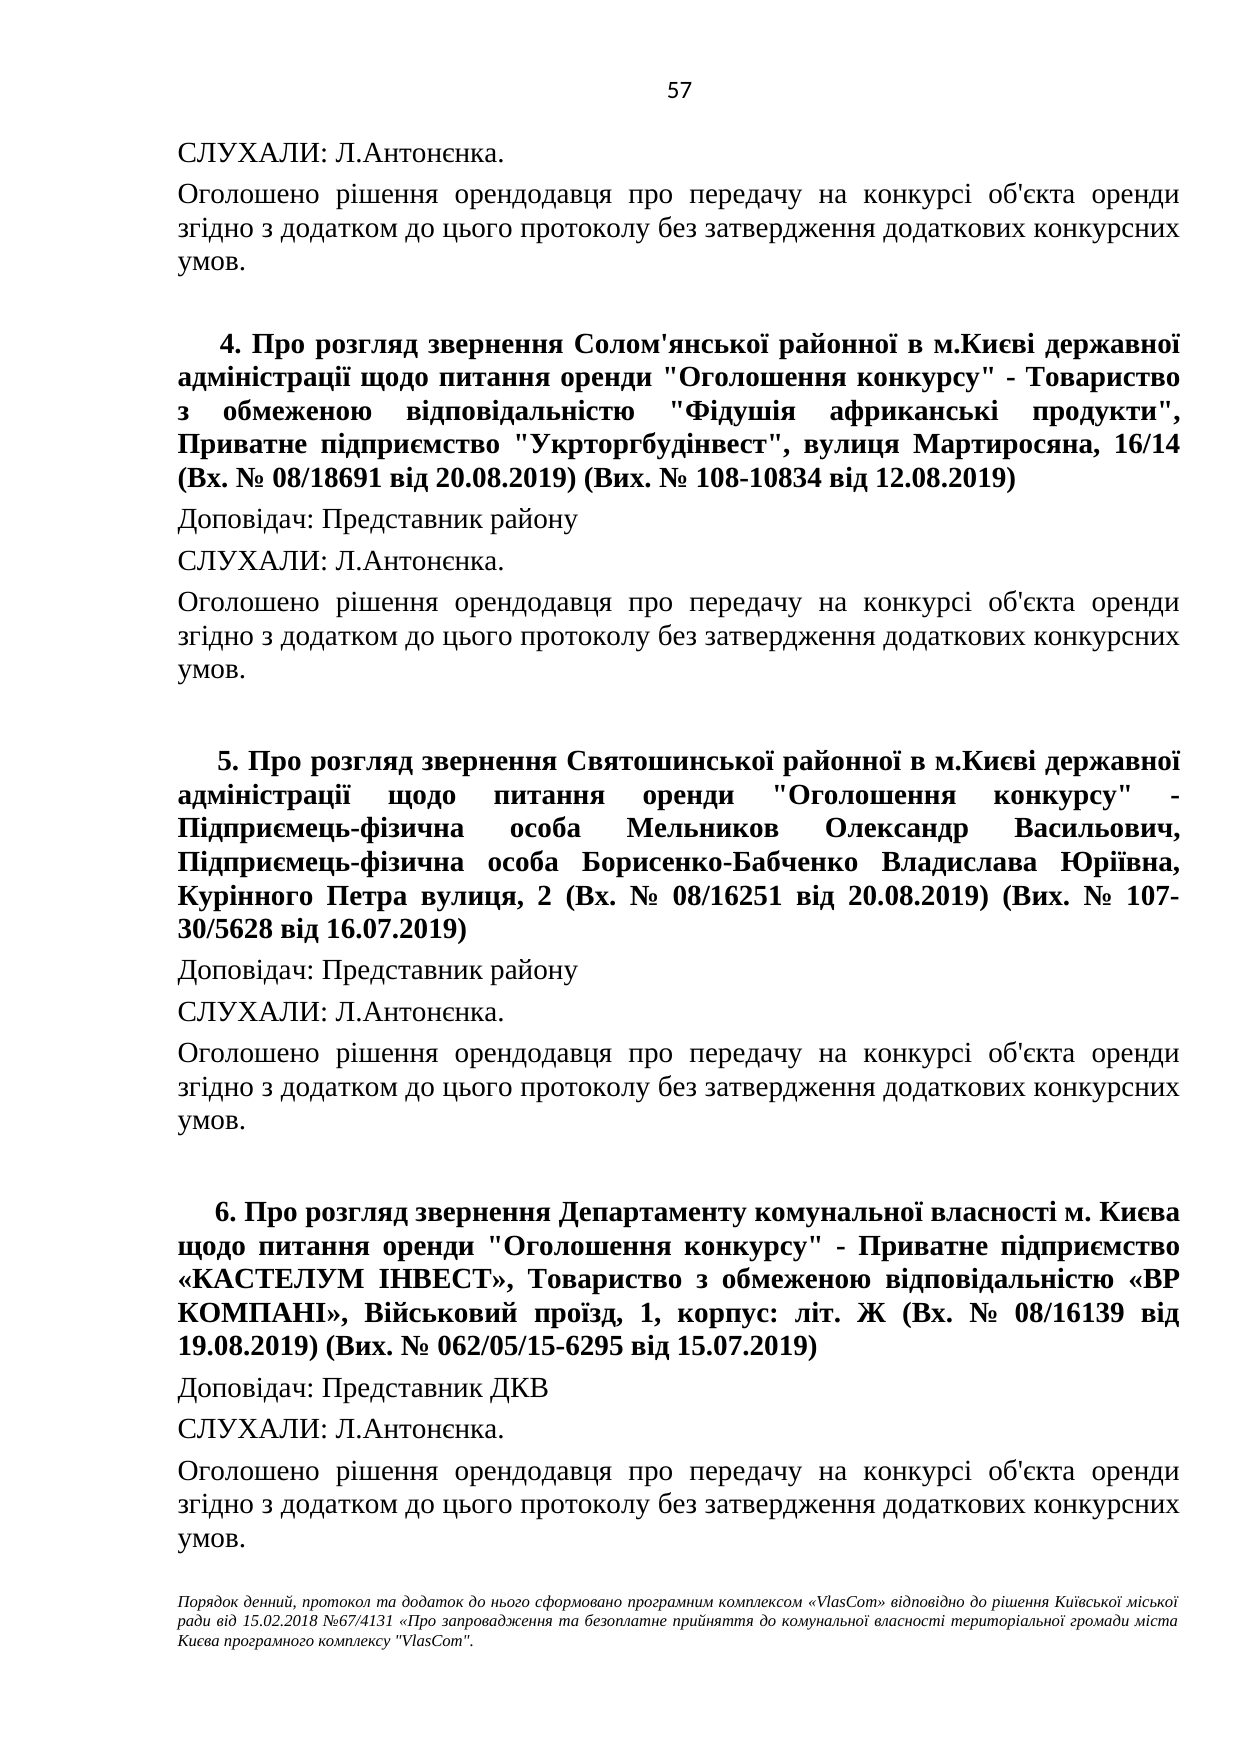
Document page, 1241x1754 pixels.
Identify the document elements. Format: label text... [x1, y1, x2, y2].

text СЛУХАЛИ: Л.Антонєнка. [177, 543, 1181, 576]
text Доповідач: Представник району [177, 952, 1181, 986]
text СЛУХАЛИ: Л.Антонєнка. [177, 994, 1181, 1027]
text 6. Про розгляд звернення Департаменту комунальної власності м. Києва щодо питання оренди "Оголошення конкурсу" - Приватне підприємство «КАСТЕЛУМ ІНВЕСТ», Товариство з обмеженою відповідальністю «ВР КОМПАНІ», Військовий проїзд, 1, корпус: літ. Ж (Вх. № 08/16139 від 19.08.2019) (Вих. № 062/05/15-6295 від 15.07.2019) [177, 1194, 1181, 1362]
text Доповідач: Представник району [177, 502, 1181, 535]
text СЛУХАЛИ: Л.Антонєнка. [177, 1411, 1181, 1445]
text 4. Про розгляд звернення Солом'янської районної в м.Києві державної адміністрації щодо питання оренди "Оголошення конкурсу" - Товариство з обмеженою відповідальністю "Фідушія африканські продукти", Приватне підприємство "Укрторгбудінвест", вулиця Мартиросяна, 16/14 (Вх. № 08/18691 від 20.08.2019) (Вих. № 108-10834 від 12.08.2019) [177, 326, 1181, 494]
text 5. Про розгляд звернення Святошинської районної в м.Києві державної адміністрації щодо питання оренди "Оголошення конкурсу" - Підприємець-фізична особа Мельников Олександр Васильович, Підприємець-фізична особа Борисенко-Бабченко Владислава Юріївна, Курінного Петра вулиця, 2 (Вх. № 08/16251 від 20.08.2019) (Вих. № 107-30/5628 від 16.07.2019) [177, 743, 1181, 945]
text СЛУХАЛИ: Л.Антонєнка. [177, 135, 1181, 168]
text Доповідач: Представник ДКВ [177, 1370, 1181, 1403]
